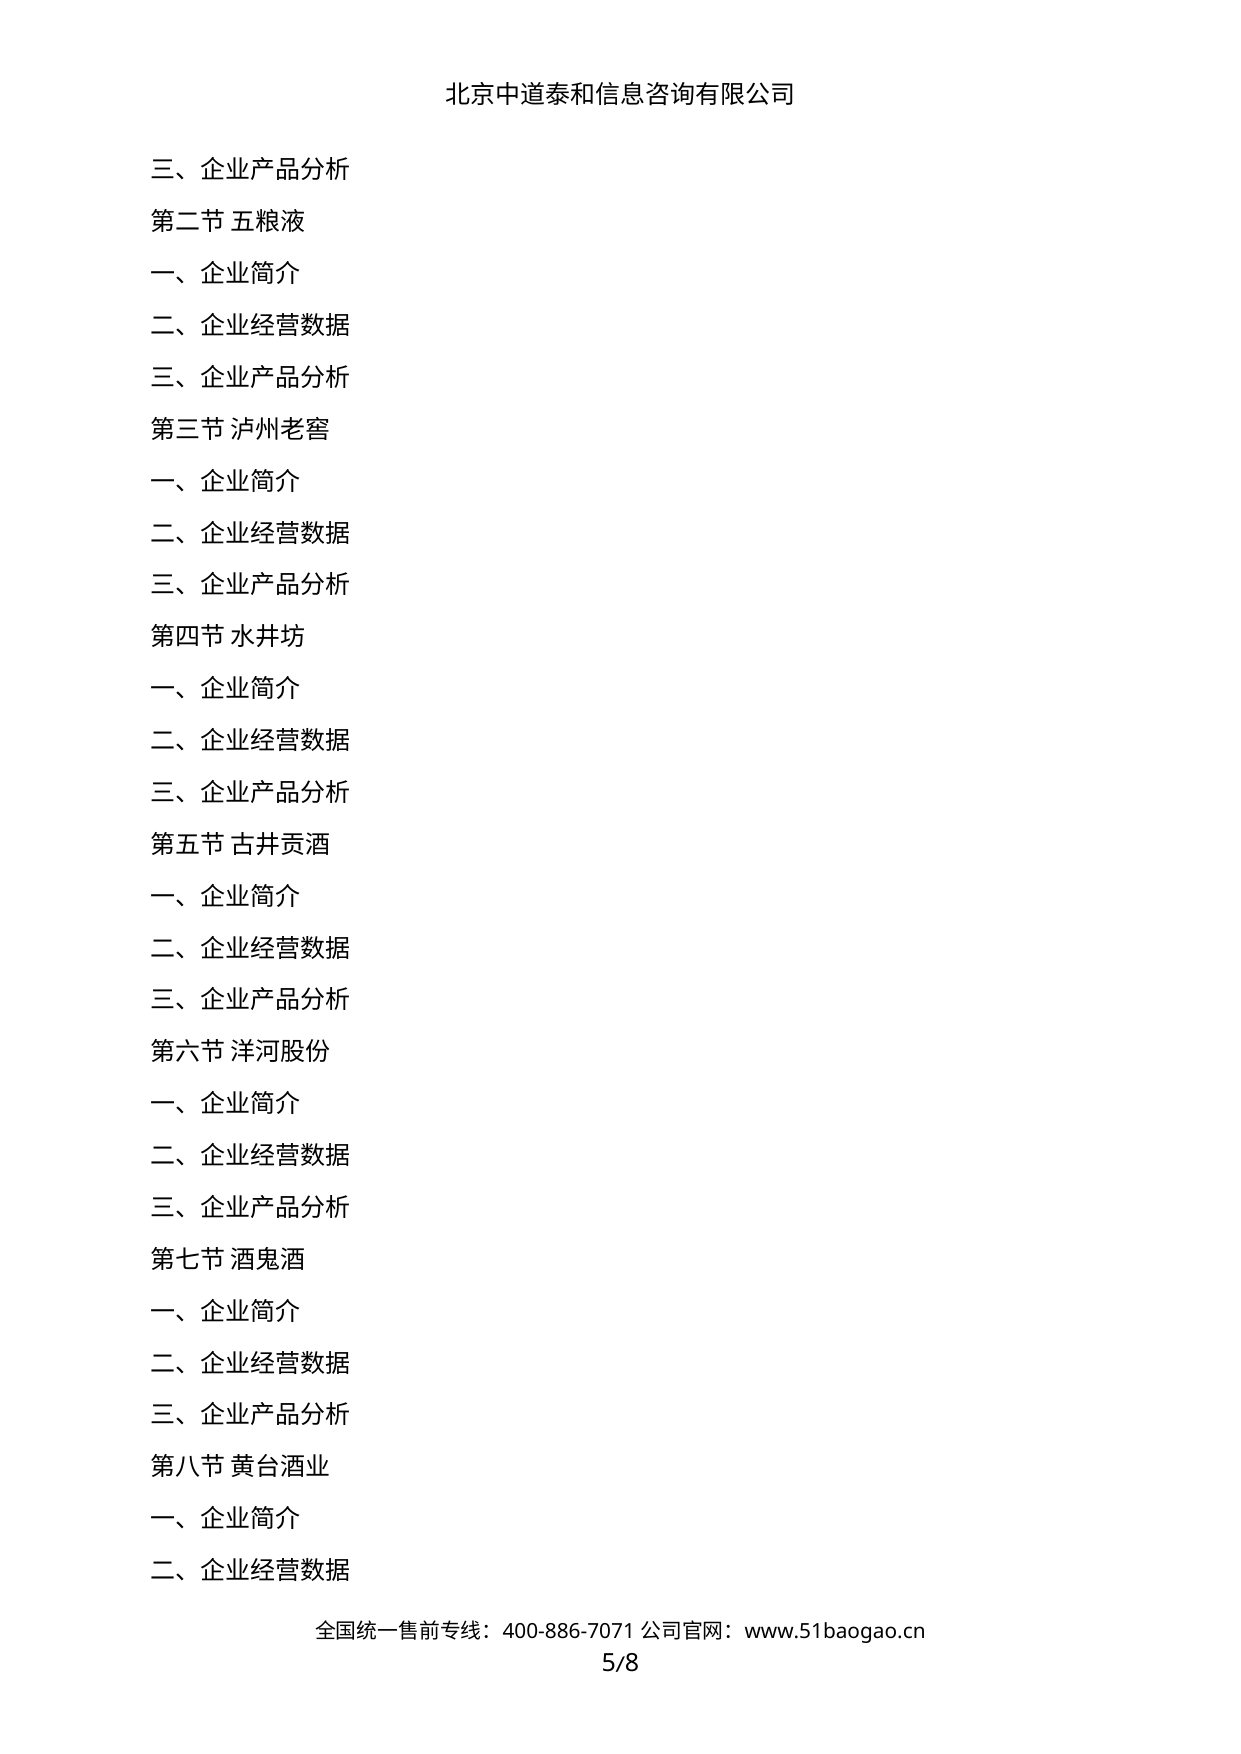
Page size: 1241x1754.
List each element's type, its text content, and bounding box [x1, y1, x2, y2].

text 第三节 泸州老窖 [150, 409, 1090, 446]
text 二、企业经营数据 [150, 306, 1090, 342]
text 二、企业经营数据 [150, 1551, 1090, 1587]
text 一、企业简介 [150, 876, 1090, 912]
text 三、企业产品分析 [150, 980, 1090, 1016]
text 第五节 古井贡酒 [150, 824, 1090, 861]
text 一、企业简介 [150, 461, 1090, 497]
text 二、企业经营数据 [150, 721, 1090, 757]
text 三、企业产品分析 [150, 357, 1090, 394]
text 第二节 五粮液 [150, 202, 1090, 238]
text 一、企业简介 [150, 1291, 1090, 1327]
text 二、企业经营数据 [150, 928, 1090, 964]
text 第七节 酒鬼酒 [150, 1239, 1090, 1276]
text 第四节 水井坊 [150, 617, 1090, 653]
text 一、企业简介 [150, 254, 1090, 290]
text 二、企业经营数据 [150, 513, 1090, 549]
text 三、企业产品分析 [150, 565, 1090, 601]
text 三、企业产品分析 [150, 1395, 1090, 1431]
text 一、企业简介 [150, 1499, 1090, 1535]
text 一、企业简介 [150, 1084, 1090, 1120]
text 三、企业产品分析 [150, 1187, 1090, 1224]
text 二、企业经营数据 [150, 1136, 1090, 1172]
text 第八节 黄台酒业 [150, 1447, 1090, 1483]
text 三、企业产品分析 [150, 150, 1090, 186]
text 三、企业产品分析 [150, 772, 1090, 809]
text 二、企业经营数据 [150, 1343, 1090, 1379]
text 一、企业简介 [150, 669, 1090, 705]
text 第六节 洋河股份 [150, 1032, 1090, 1068]
